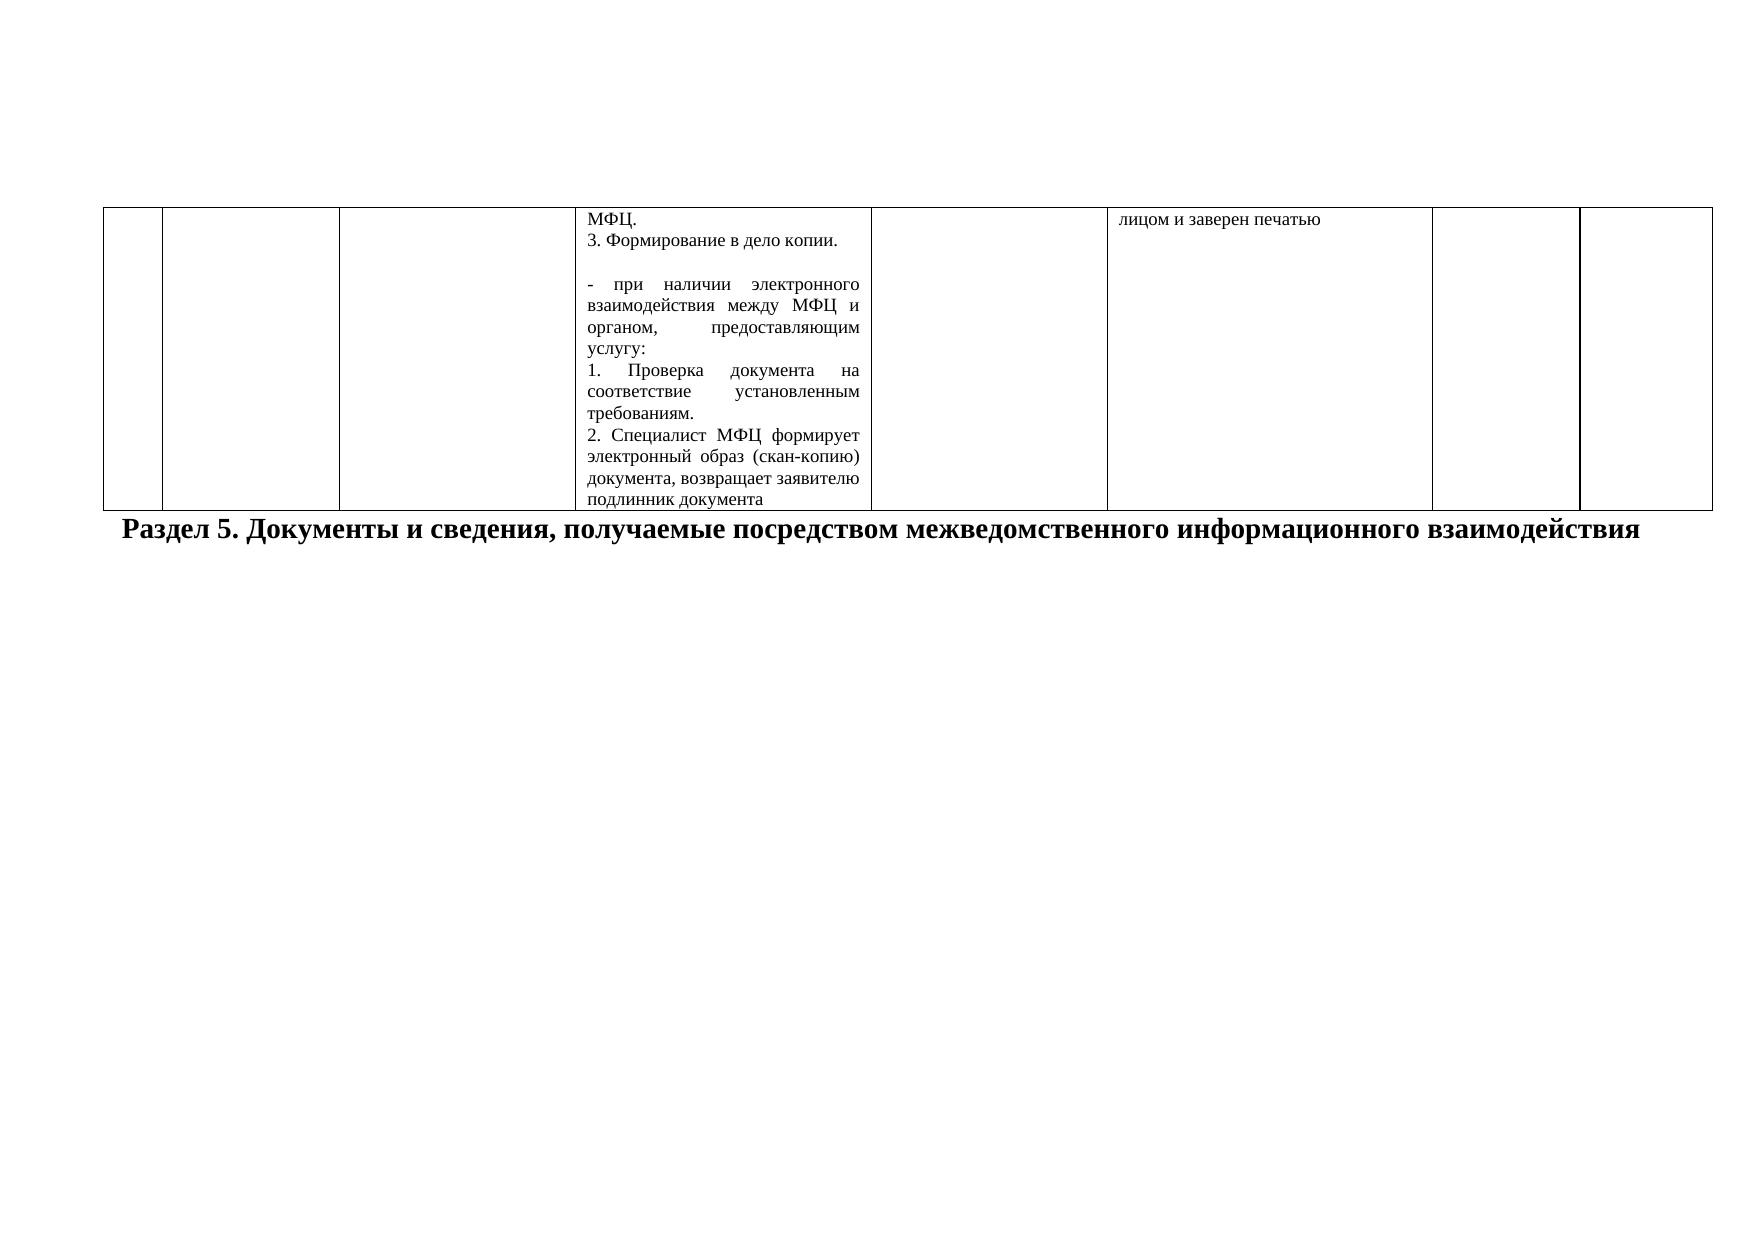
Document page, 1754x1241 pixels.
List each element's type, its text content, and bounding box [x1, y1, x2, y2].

table_cell [104, 208, 162, 510]
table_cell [1108, 208, 1432, 510]
table_cell [1433, 208, 1579, 510]
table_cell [340, 208, 575, 510]
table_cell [576, 208, 871, 510]
text Раздел 5. Документы и сведения, получаемые посредством межведомственного информационного взаимодействия [118, 511, 1644, 544]
table_cell [163, 208, 339, 510]
table_cell [1581, 208, 1712, 510]
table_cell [872, 208, 1107, 510]
